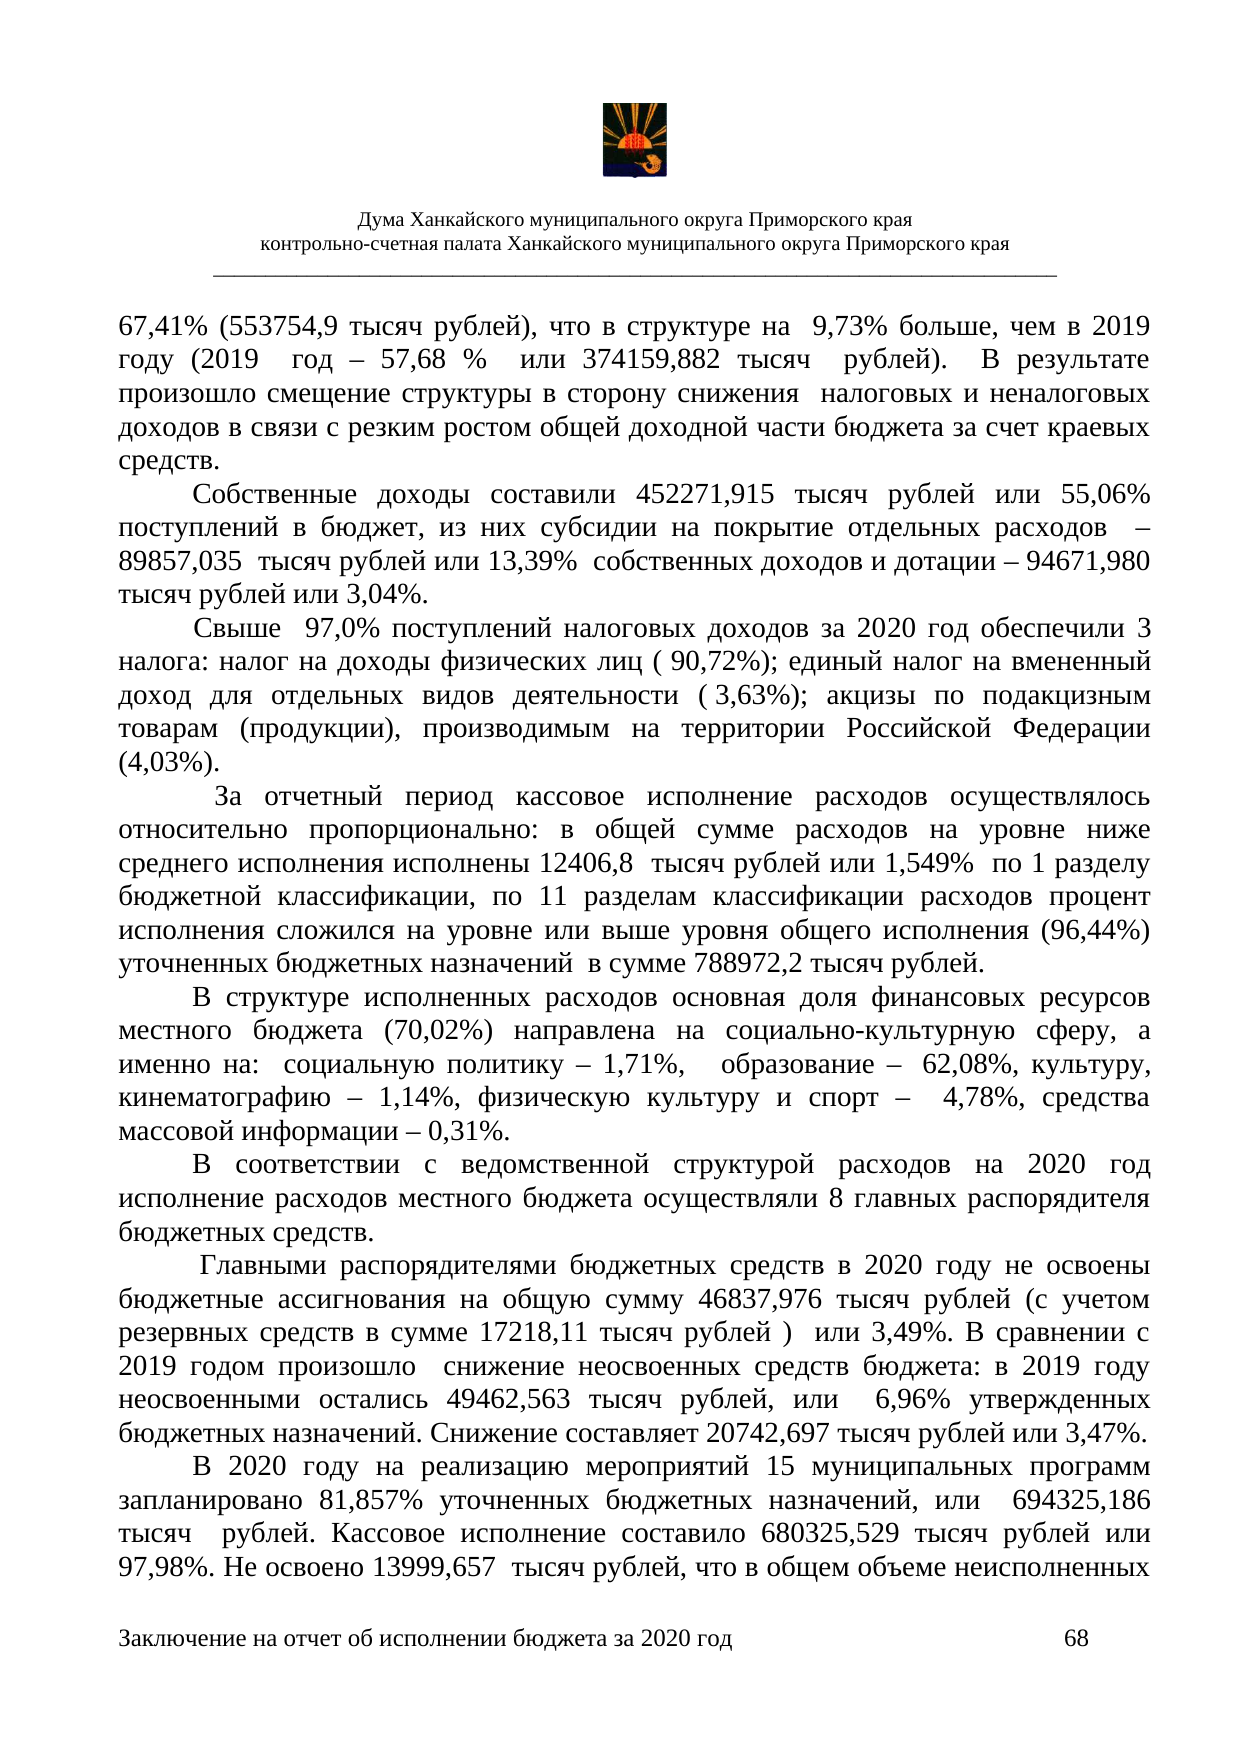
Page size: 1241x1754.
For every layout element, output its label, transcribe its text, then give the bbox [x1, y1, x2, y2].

text Свыше 97,0% поступлений налоговых доходов за 2020 год обеспечили 3 налога: налог на доходы физических лиц ( 90,72%); единый налог на вмененный доход для отдельных видов деятельности ( 3,63%); акцизы по подакцизным товарам (продукции), производимым на территории Российской Федерации (4,03%). [118, 610, 1152, 778]
text В структуре исполненных расходов основная доля финансовых ресурсов местного бюджета (70,02%) направлена на социально-культурную сферу, а именно на: социальную политику – 1,71%, образование – 62,08%, культуру, кинематографию – 1,14%, физическую культуру и спорт – 4,78%, средства массовой информации – 0,31%. [118, 979, 1152, 1147]
text Главными распорядителями бюджетных средств в 2020 году не освоены бюджетные ассигнования на общую сумму 46837,976 тысяч рублей (с учетом резервных средств в сумме 17218,11 тысяч рублей ) или 3,49%. В сравнении с 2019 годом произошло снижение неосвоенных средств бюджета: в 2019 году неосвоенными остались 49462,563 тысяч рублей, или 6,96% утвержденных бюджетных назначений. Снижение составляет 20742,697 тысяч рублей или 3,47%. [118, 1247, 1152, 1448]
text В соответствии с ведомственной структурой расходов на 2020 год исполнение расходов местного бюджета осуществляли 8 главных распорядителя бюджетных средств. [118, 1147, 1152, 1247]
picture [602, 103, 667, 178]
text Собственные доходы составили 452271,915 тысяч рублей или 55,06% поступлений в бюджет, из них субсидии на покрытие отдельных расходов – 89857,035 тысяч рублей или 13,39% собственных доходов и дотации – 94671,980 тысяч рублей или 3,04%. [118, 476, 1152, 610]
text За отчетный период кассовое исполнение расходов осуществлялось относительно пропорционально: в общей сумме расходов на уровне ниже среднего исполнения исполнены 12406,8 тысяч рублей или 1,549% по 1 разделу бюджетной классификации, по 11 разделам классификации расходов процент исполнения сложился на уровне или выше уровня общего исполнения (96,44%) уточненных бюджетных назначений в сумме 788972,2 тысяч рублей. [118, 778, 1152, 979]
